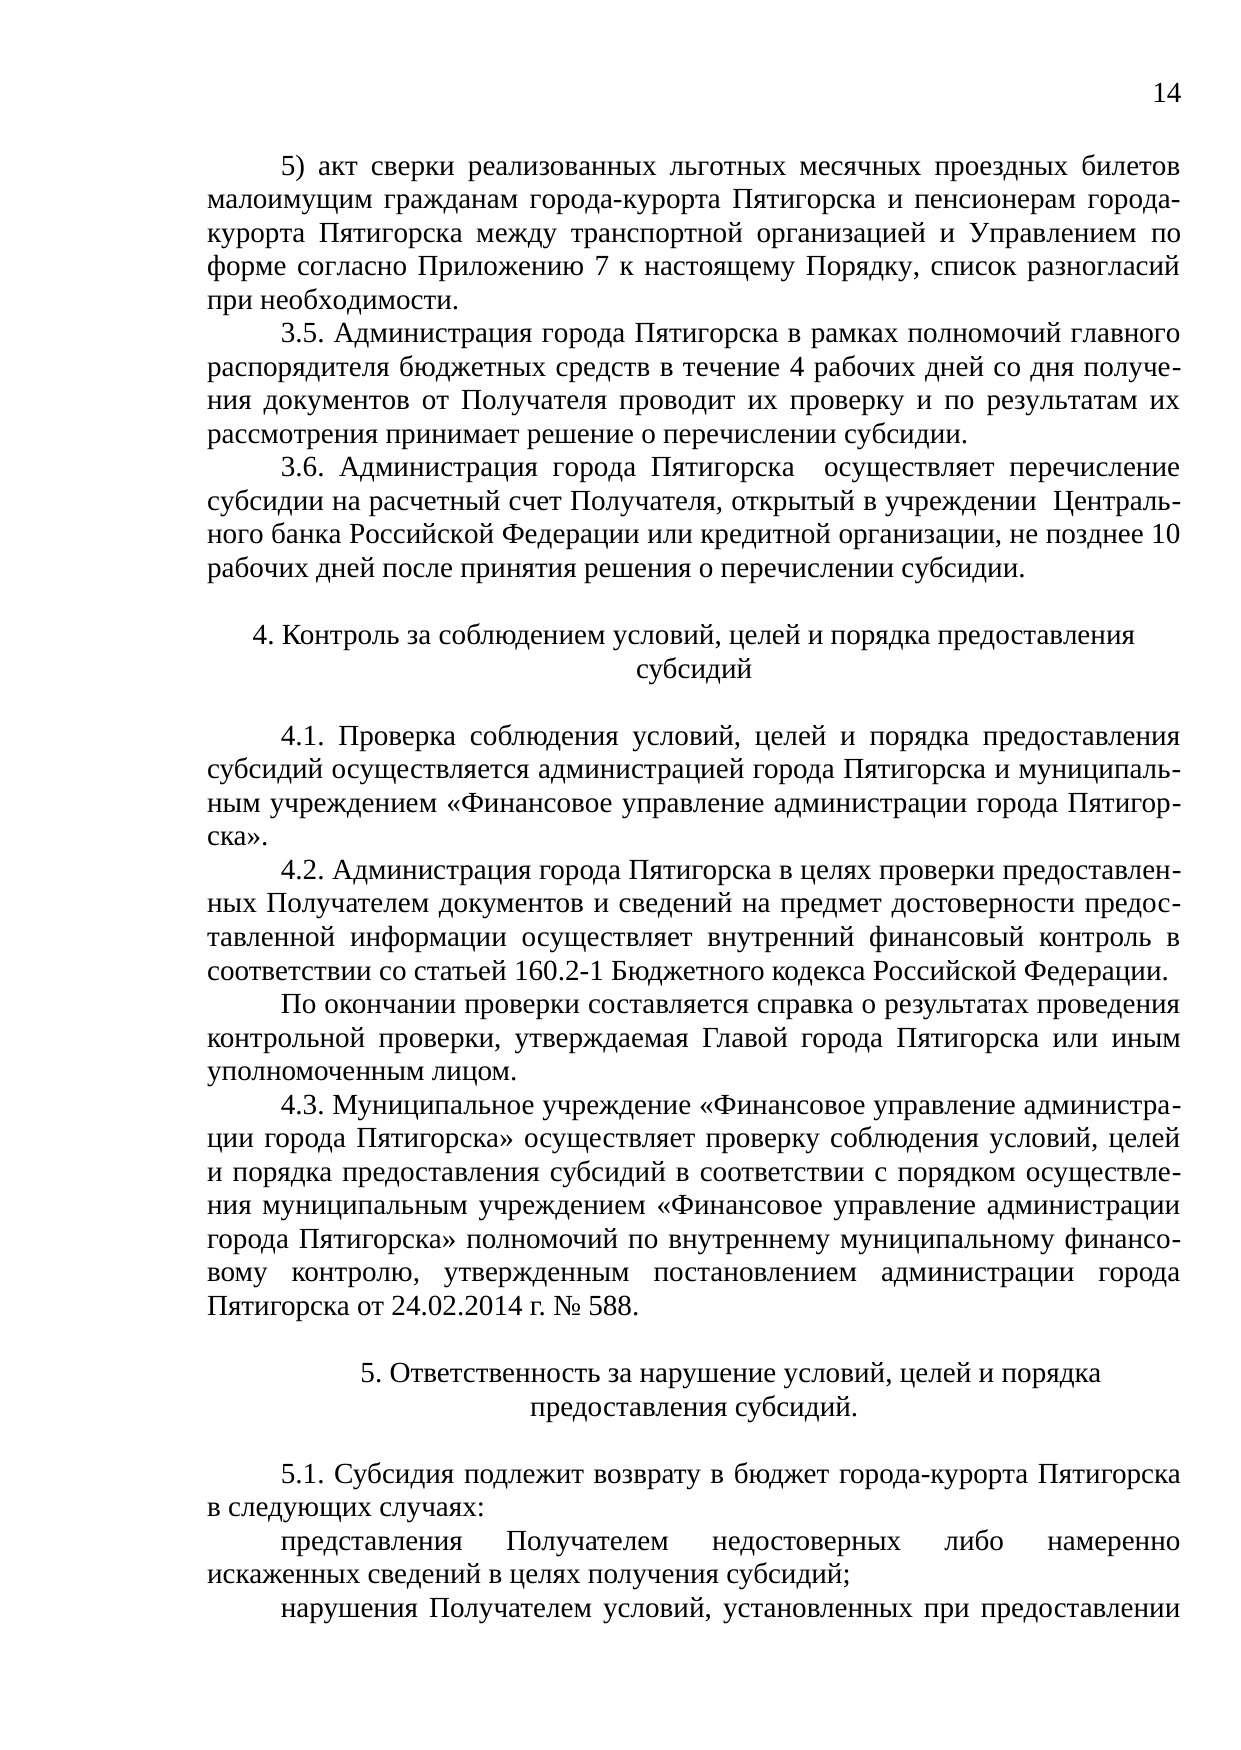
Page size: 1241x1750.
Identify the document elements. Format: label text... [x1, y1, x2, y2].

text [207, 1590, 1181, 1623]
text 4.1. Проверка соблюдения условий, целей и порядка предоставления субсидий осуществляется администрацией города Пятигорска и муниципальным учреждением «Финансовое управление администрации города Пятигорска». [207, 718, 1181, 852]
text 4.3. Муниципальное учреждение «Финансовое управление администрации города Пятигорска» осуществляет проверку соблюдения условий, целей и порядка предоставления субсидий в соответствии с порядком осуществления муниципальным учреждением «Финансовое управление администрации города Пятигорска» полномочий по внутреннему муниципальному финансовому контролю, утвержденным постановлением администрации города Пятигорска от 24.02.2014 г. № 588. [207, 1087, 1181, 1322]
text 5. Ответственность за нарушение условий, целей и порядка предоставления субсидий. [207, 1355, 1181, 1422]
text представления Получателем недостоверных либо намеренно искаженных сведений в целях получения субсидий; [207, 1523, 1181, 1590]
text 5) акт сверки реализованных льготных месячных проездных билетов малоимущим гражданам города-курорта Пятигорска и пенсионерам города-курорта Пятигорска между транспортной организацией и Управлением по форме согласно Приложению 7 к настоящему Порядку, список разногласий при необходимости. [207, 148, 1181, 315]
text 4. Контроль за соблюдением условий, целей и порядка предоставления субсидий [207, 617, 1181, 684]
text 3.5. Администрация города Пятигорска в рамках полномочий главного распорядителя бюджетных средств в течение 4 рабочих дней со дня получения документов от Получателя проводит их проверку и по результатам их рассмотрения принимает решение о перечислении субсидии. [207, 315, 1181, 449]
text По окончании проверки составляется справка о результатах проведения контрольной проверки, утверждаемая Главой города Пятигорска или иным уполномоченным лицом. [207, 986, 1181, 1087]
text 5.1. Субсидия подлежит возврату в бюджет города-курорта Пятигорска в следующих случаях: [207, 1456, 1181, 1523]
text 3.6. Администрация города Пятигорска осуществляет перечисление субсидии на расчетный счет Получателя, открытый в учреждении Центрального банка Российской Федерации или кредитной организации, не позднее 10 рабочих дней после принятия решения о перечислении субсидии. [207, 449, 1181, 584]
text 4.2. Администрация города Пятигорска в целях проверки предоставленных Получателем документов и сведений на предмет достоверности предоставленной информации осуществляет внутренний финансовый контроль в соответствии со статьей 160.2-1 Бюджетного кодекса Российской Федерации. [207, 852, 1181, 986]
